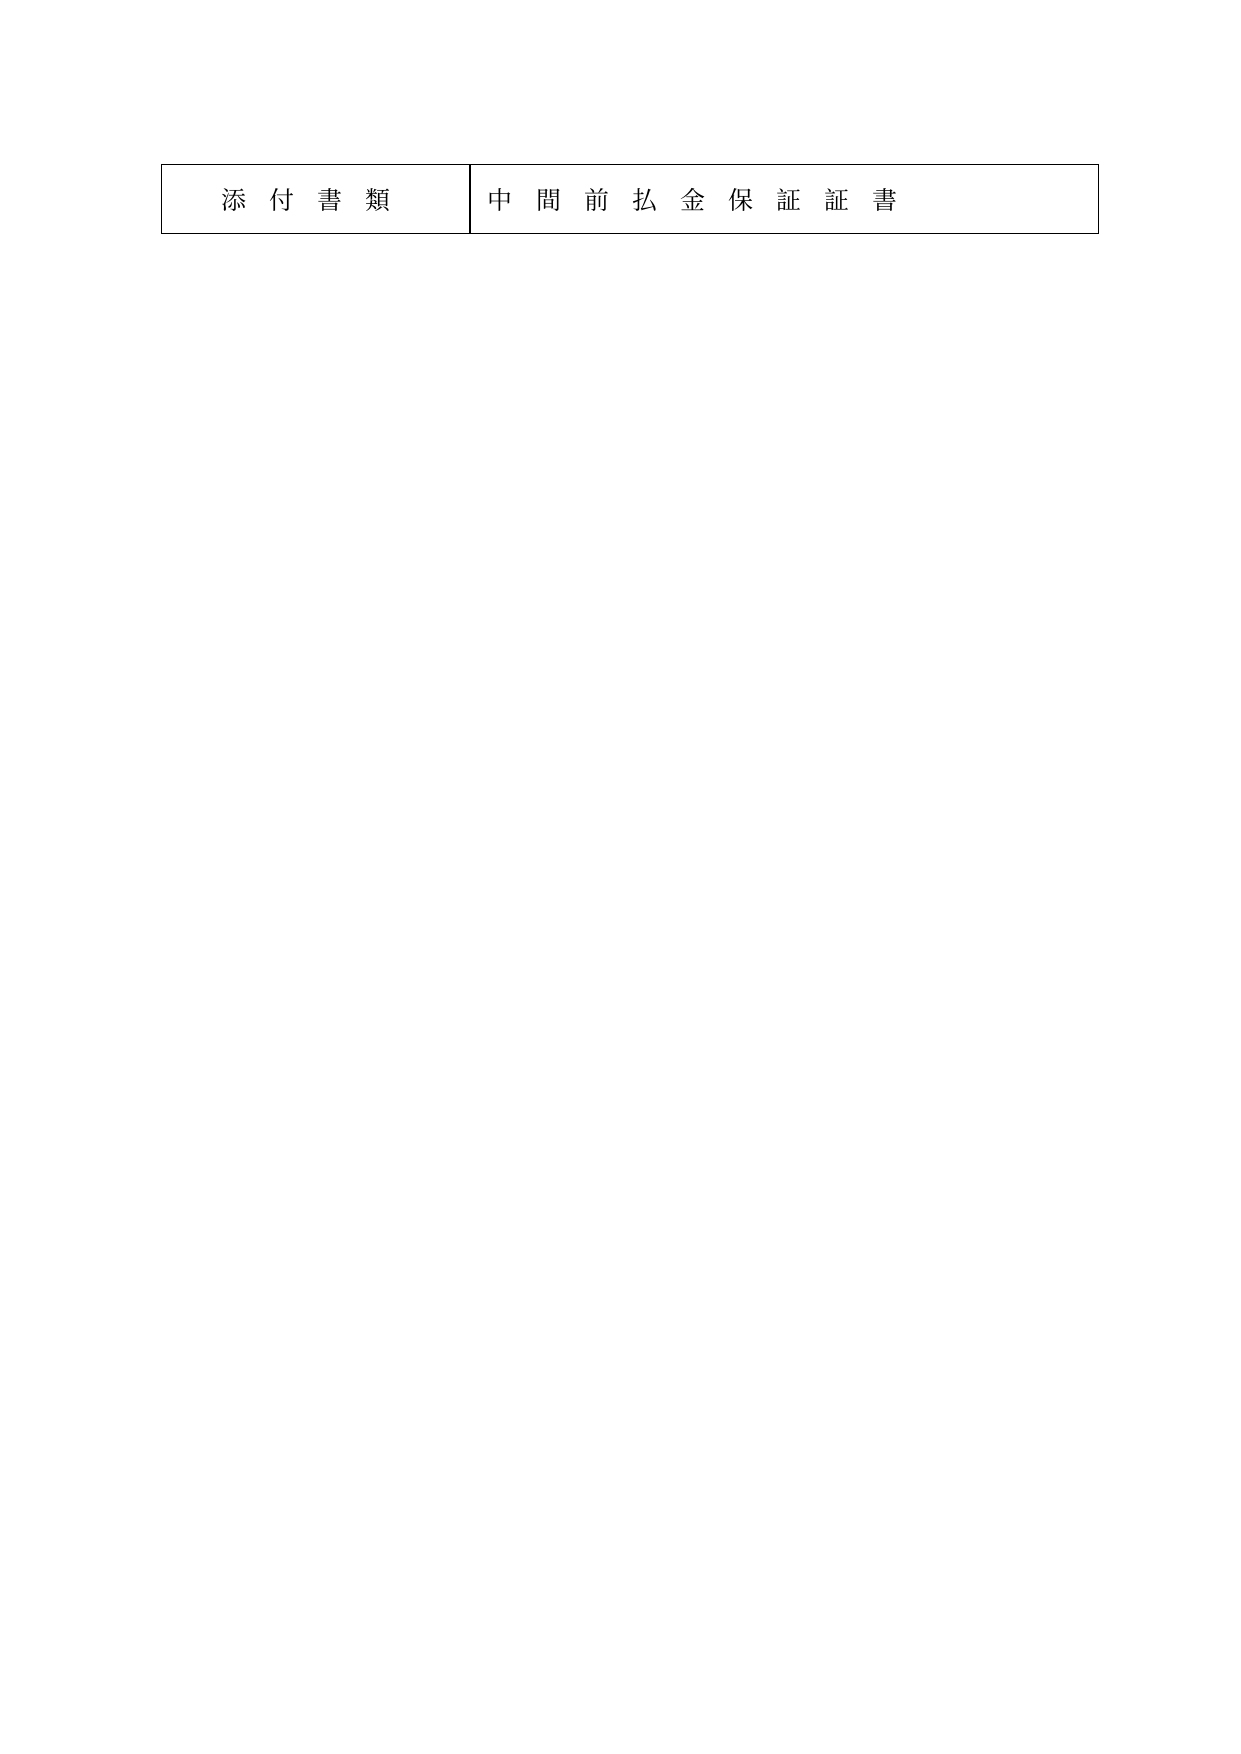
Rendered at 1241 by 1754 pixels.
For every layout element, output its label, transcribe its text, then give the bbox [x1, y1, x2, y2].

table_cell 添付書類 [162, 165, 469, 233]
table_cell 中間前払金保証証書 [471, 165, 1098, 233]
